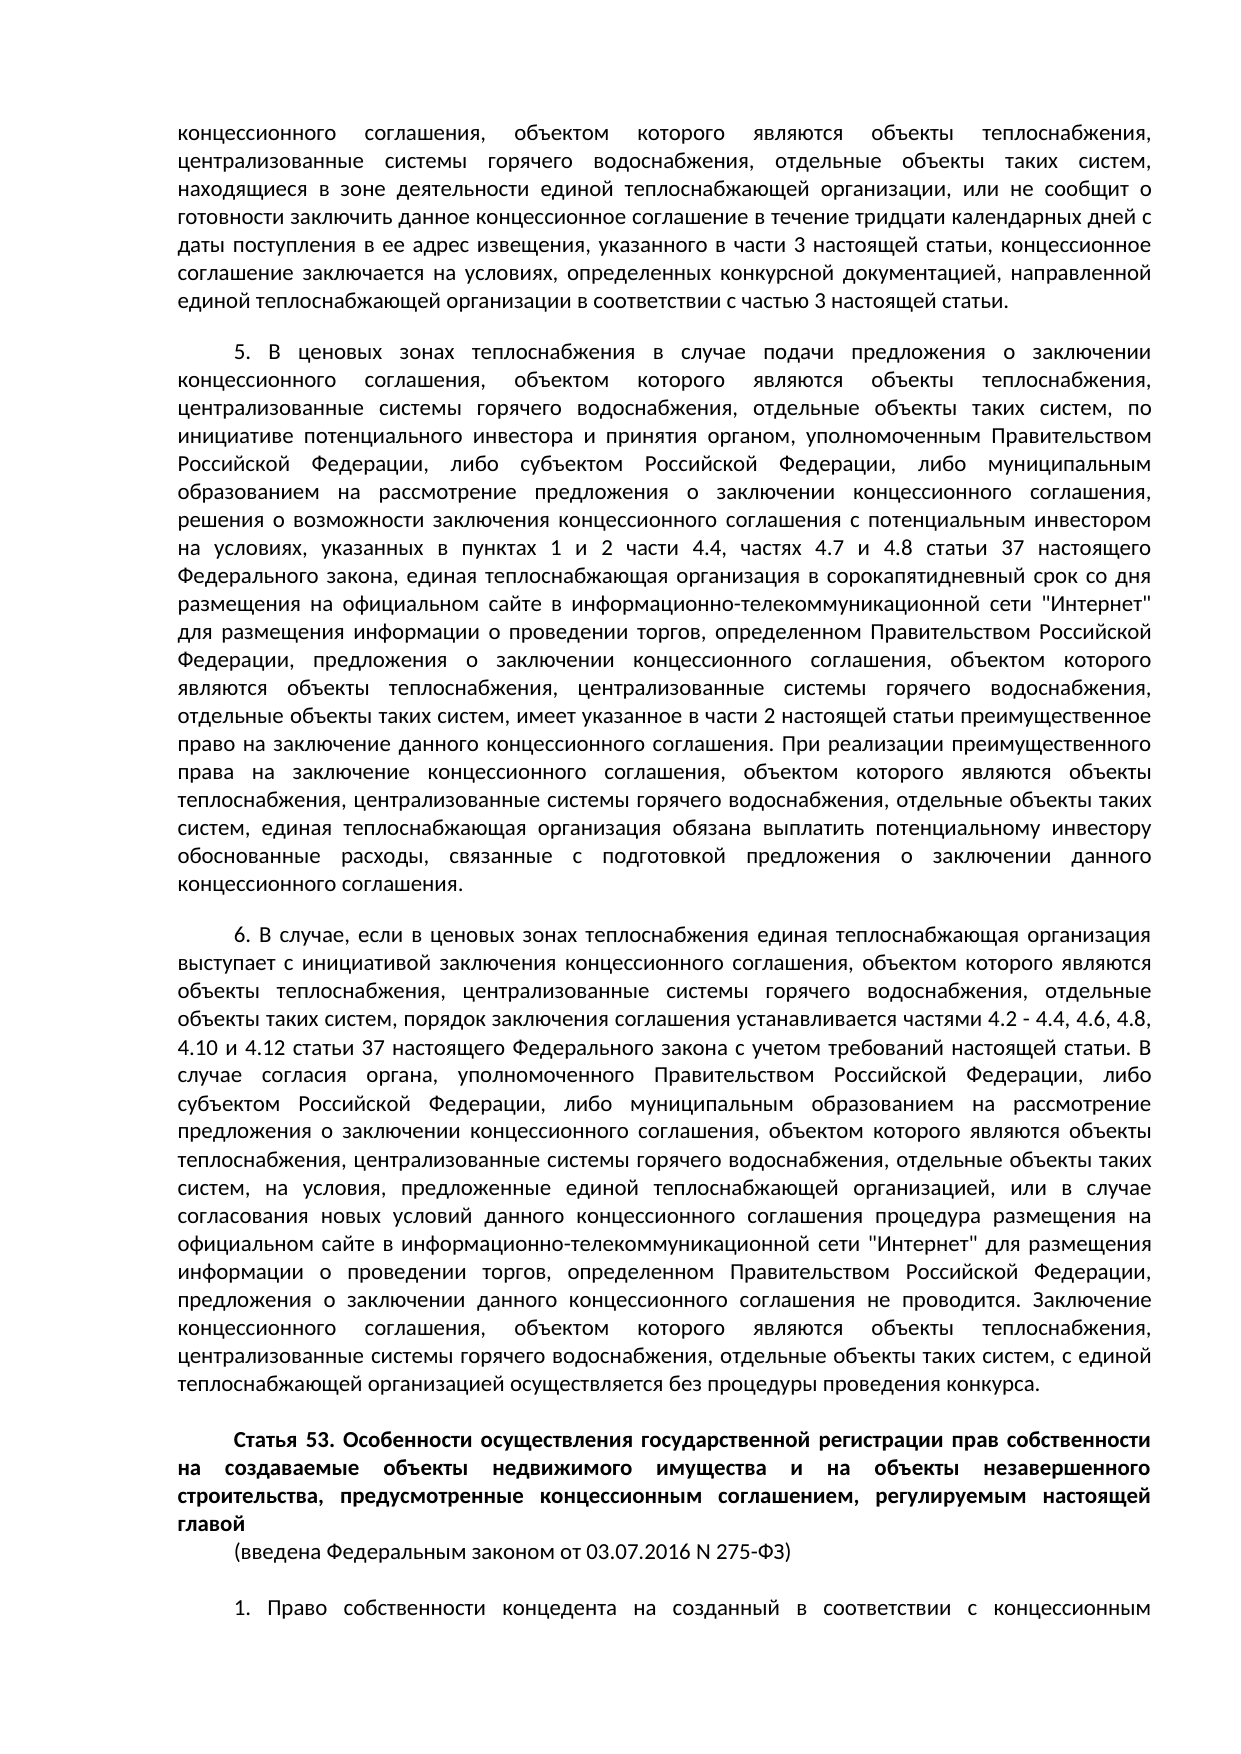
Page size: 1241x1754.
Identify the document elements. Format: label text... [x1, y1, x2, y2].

text 6. В случае, если в ценовых зонах теплоснабжения единая теплоснабжающая организация выступает с инициативой заключения концессионного соглашения, объектом которого являются объекты теплоснабжения, централизованные системы горячего водоснабжения, отдельные объекты таких систем, порядок заключения соглашения устанавливается частями 4.2 - 4.4, 4.6, 4.8, 4.10 и 4.12 статьи 37 настоящего Федерального закона с учетом требований настоящей статьи. В случае согласия органа, уполномоченного Правительством Российской Федерации, либо субъектом Российской Федерации, либо муниципальным образованием на рассмотрение предложения о заключении концессионного соглашения, объектом которого являются объекты теплоснабжения, централизованные системы горячего водоснабжения, отдельные объекты таких систем, на условия, предложенные единой теплоснабжающей организацией, или в случае согласования новых условий данного концессионного соглашения процедура размещения на официальном сайте в информационно-телекоммуникационной сети "Интернет" для размещения информации о проведении торгов, определенном Правительством Российской Федерации, предложения о заключении данного концессионного соглашения не проводится. Заключение концессионного соглашения, объектом которого являются объекты теплоснабжения, централизованные системы горячего водоснабжения, отдельные объекты таких систем, с единой теплоснабжающей организацией осуществляется без процедуры проведения конкурса. [177, 921, 1152, 1397]
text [177, 1593, 1152, 1621]
text (введена Федеральным законом от 03.07.2016 N 275-ФЗ) [177, 1537, 1152, 1565]
text 5. В ценовых зонах теплоснабжения в случае подачи предложения о заключении концессионного соглашения, объектом которого являются объекты теплоснабжения, централизованные системы горячего водоснабжения, отдельные объекты таких систем, по инициативе потенциального инвестора и принятия органом, уполномоченным Правительством Российской Федерации, либо субъектом Российской Федерации, либо муниципальным образованием на рассмотрение предложения о заключении концессионного соглашения, решения о возможности заключения концессионного соглашения с потенциальным инвестором на условиях, указанных в пунктах 1 и 2 части 4.4, частях 4.7 и 4.8 статьи 37 настоящего Федерального закона, единая теплоснабжающая организация в сорокапятидневный срок со дня размещения на официальном сайте в информационно-телекоммуникационной сети "Интернет" для размещения информации о проведении торгов, определенном Правительством Российской Федерации, предложения о заключении концессионного соглашения, объектом которого являются объекты теплоснабжения, централизованные системы горячего водоснабжения, отдельные объекты таких систем, имеет указанное в части 2 настоящей статьи преимущественное право на заключение данного концессионного соглашения. При реализации преимущественного права на заключение концессионного соглашения, объектом которого являются объекты теплоснабжения, централизованные системы горячего водоснабжения, отдельные объекты таких систем, единая теплоснабжающая организация обязана выплатить потенциальному инвестору обоснованные расходы, связанные с подготовкой предложения о заключении данного концессионного соглашения. [177, 337, 1152, 898]
title Статья 53. Особенности осуществления государственной регистрации прав собственности на создаваемые объекты недвижимого имущества и на объекты незавершенного строительства, предусмотренные концессионным соглашением, регулируемым настоящей главой [177, 1425, 1152, 1537]
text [177, 118, 1152, 314]
